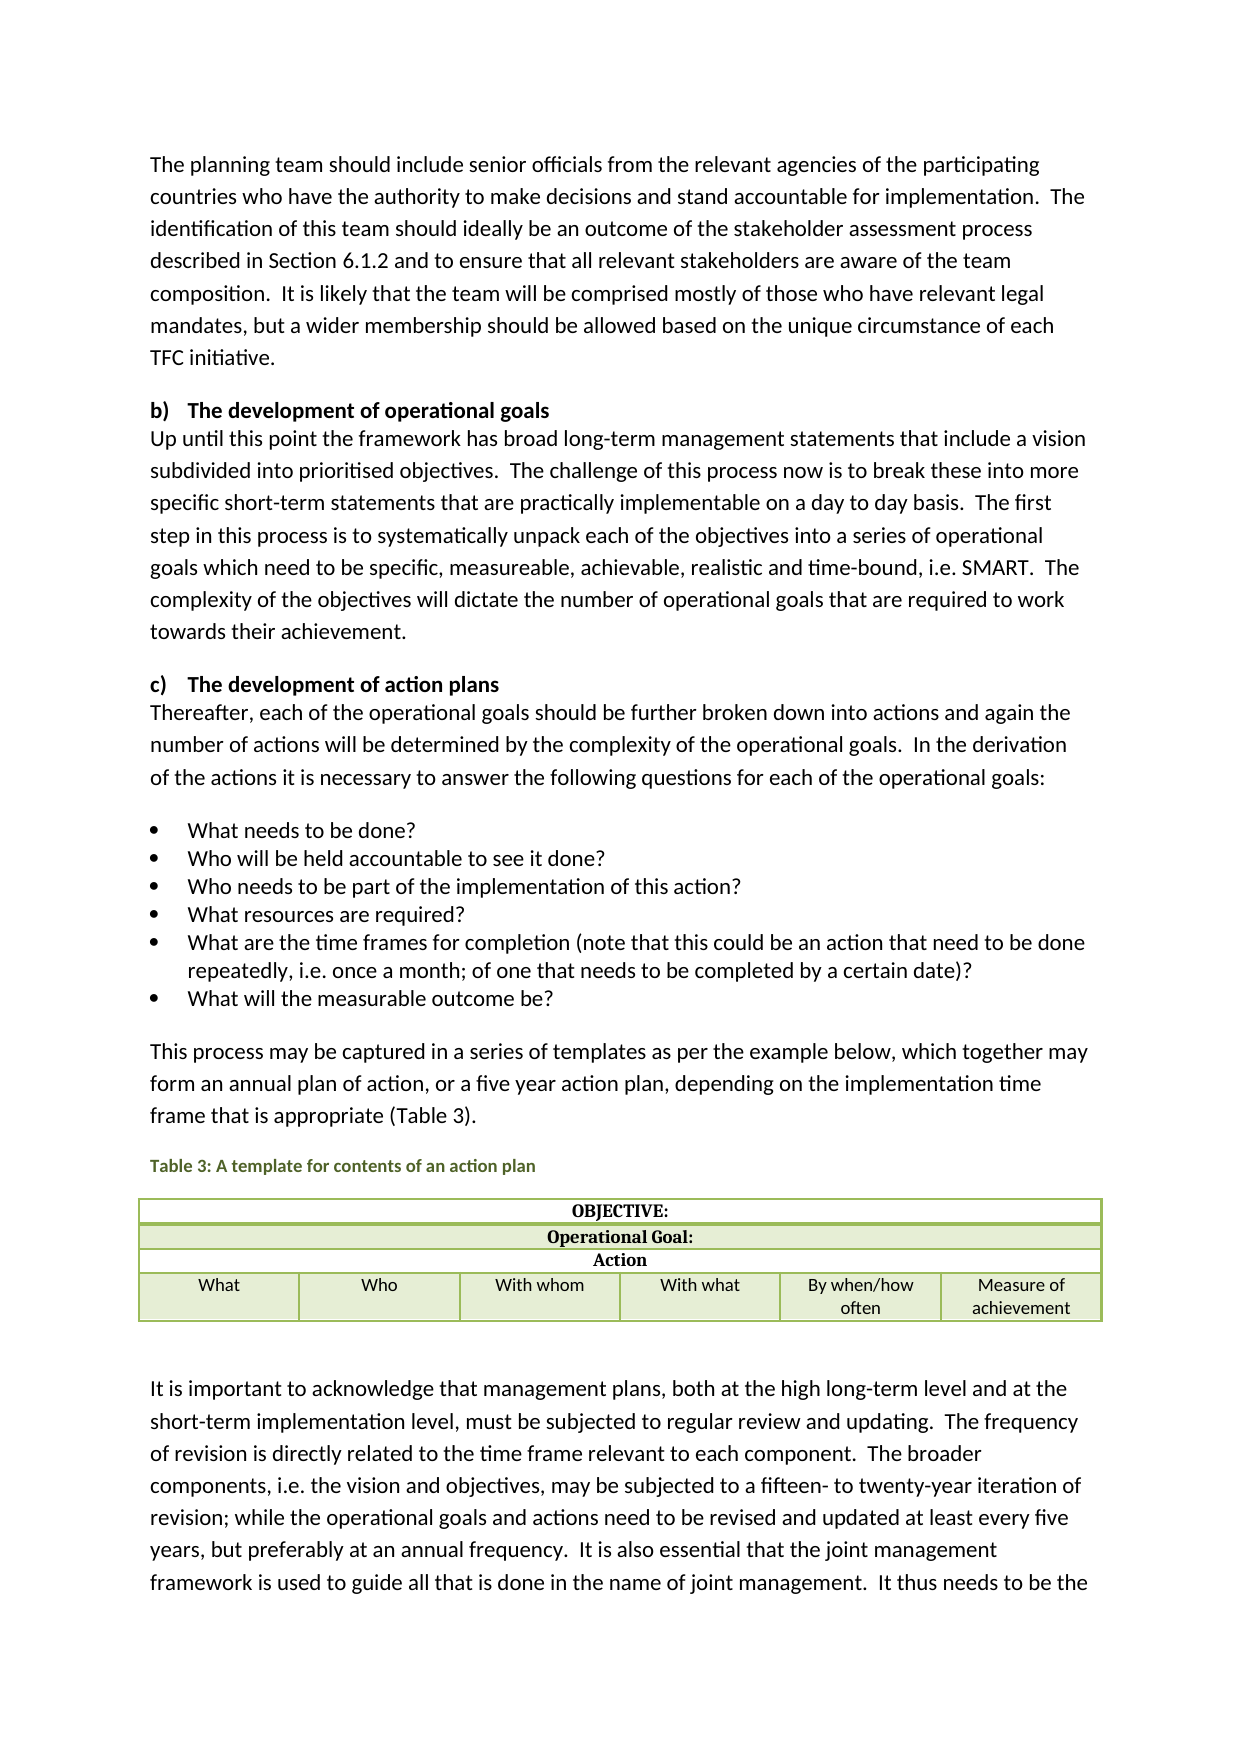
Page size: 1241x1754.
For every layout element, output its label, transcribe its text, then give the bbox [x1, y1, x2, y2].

text Table 3: A template for contents of an action plan [150, 1154, 1090, 1177]
table_cell Measure of achievement [942, 1274, 1100, 1319]
list The development of action plans [150, 670, 1090, 698]
text The planning team should include senior officials from the relevant agencies of the participating countries who have the authority to make decisions and stand accountable for implementation. The identification of this team should ideally be an outcome of the stakeholder assessment process described in Section 6.1.2 and to ensure that all relevant stakeholders are aware of the team composition. It is likely that the team will be comprised mostly of those who have relevant legal mandates, but a wider membership should be allowed based on the unique circumstance of each TFC initiative. [150, 150, 1090, 371]
table_cell Operational Goal: [140, 1226, 1100, 1248]
table_cell What [140, 1274, 298, 1319]
list What will the measurable outcome be? [150, 984, 1090, 1012]
list Who will be held accountable to see it done? [150, 844, 1090, 872]
list The development of operational goals [150, 396, 1090, 424]
table_cell Who [300, 1274, 459, 1319]
list What needs to be done? [150, 816, 1090, 844]
table_cell With whom [461, 1274, 619, 1319]
list What resources are required? [150, 900, 1090, 928]
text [150, 1374, 1090, 1596]
text Up until this point the framework has broad long-term management statements that include a vision subdivided into prioritised objectives. The challenge of this process now is to break these into more specific short-term statements that are practically implementable on a day to day basis. The first step in this process is to systematically unpack each of the objectives into a series of operational goals which need to be specific, measureable, achievable, realistic and time-bound, i.e. SMART. The complexity of the objectives will dictate the number of operational goals that are required to work towards their achievement. [150, 424, 1090, 645]
table_cell Action [140, 1250, 1100, 1272]
list Who needs to be part of the implementation of this action? [150, 872, 1090, 900]
table_cell By when/how often [781, 1274, 940, 1319]
list What are the time frames for completion (note that this could be an action that need to be done repeatedly, i.e. once a month; of one that needs to be completed by a certain date)? [150, 928, 1090, 984]
table_header OBJECTIVE: [140, 1200, 1100, 1222]
text This process may be captured in a series of templates as per the example below, which together may form an annual plan of action, or a five year action plan, depending on the implementation time frame that is appropriate (Table 3). [150, 1037, 1090, 1129]
table_cell With what [621, 1274, 779, 1319]
text Thereafter, each of the operational goals should be further broken down into actions and again the number of actions will be determined by the complexity of the operational goals. In the derivation of the actions it is necessary to answer the following questions for each of the operational goals: [150, 698, 1090, 791]
